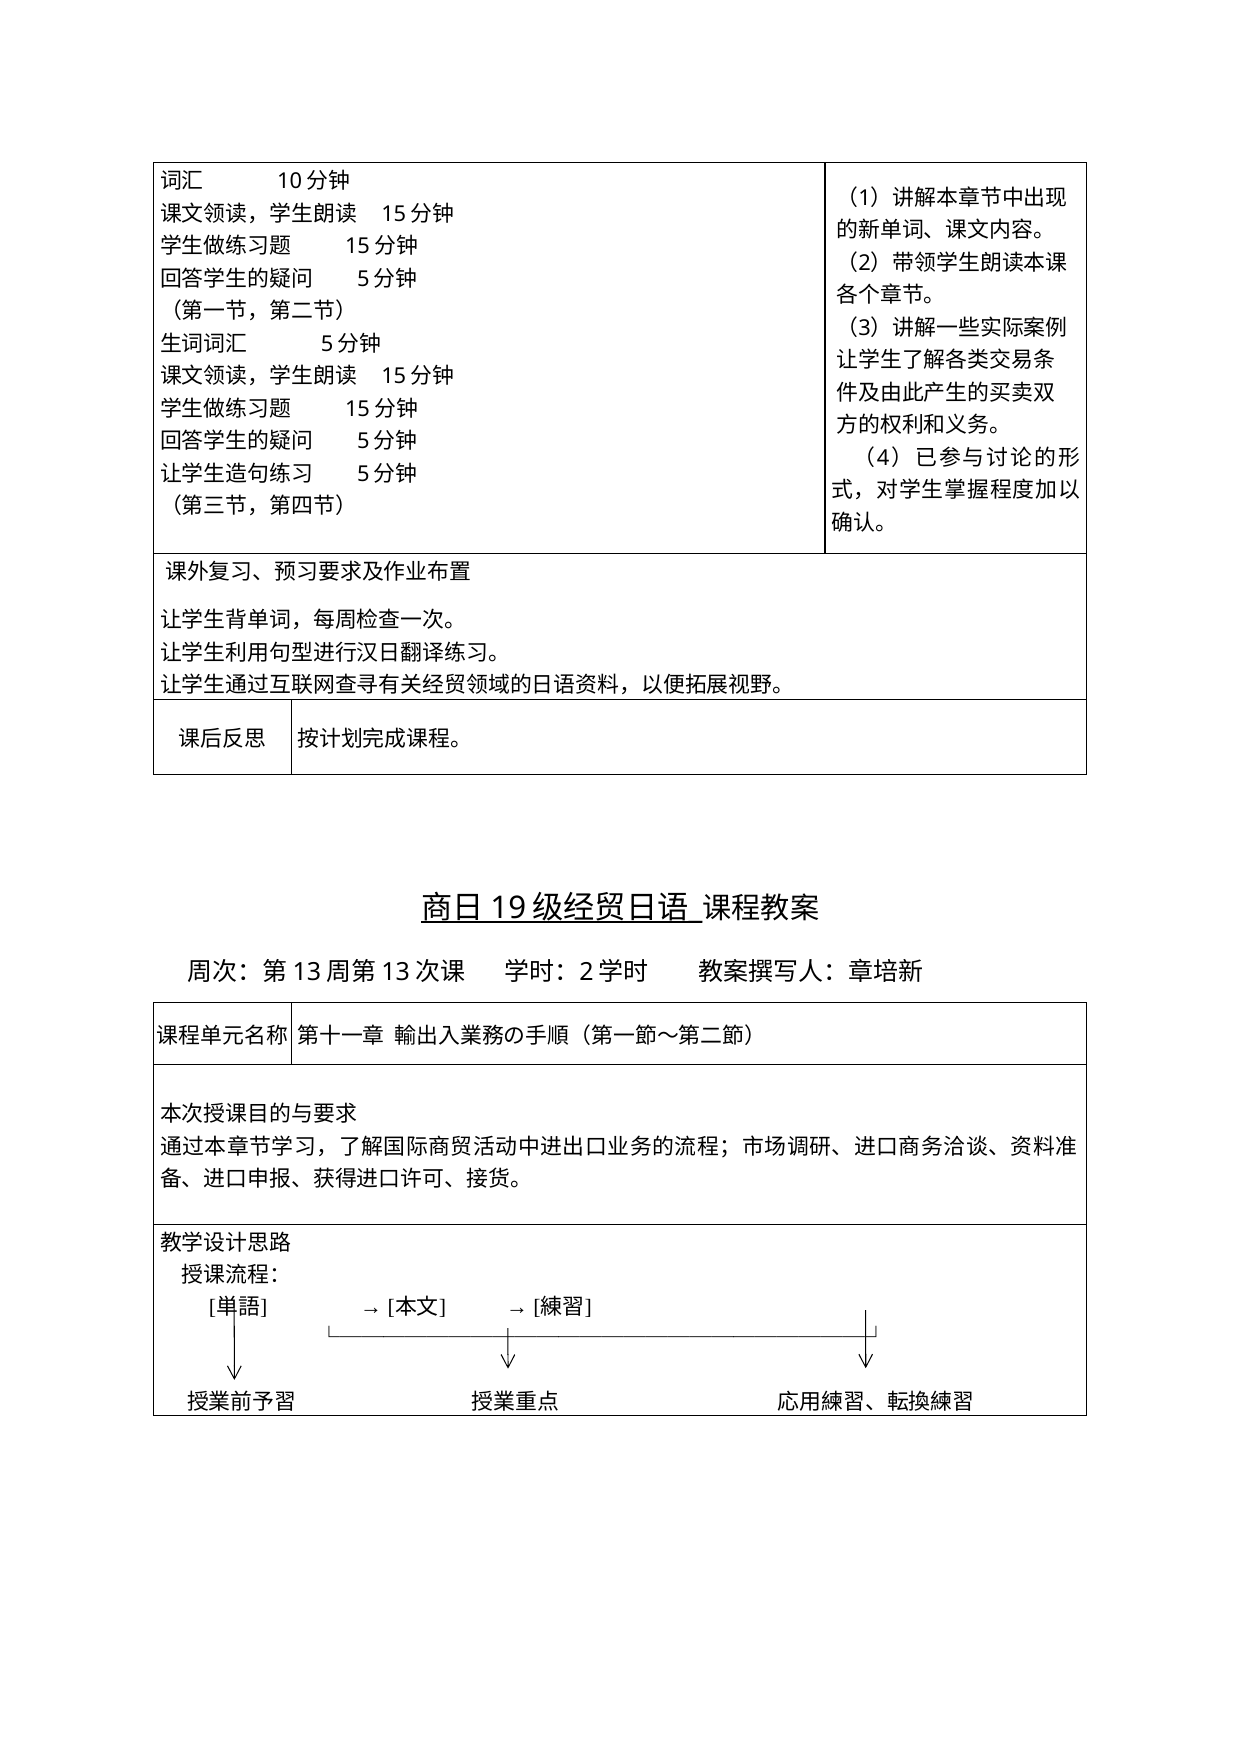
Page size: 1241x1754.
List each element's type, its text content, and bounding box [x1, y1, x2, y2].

text 周次：第13周第13次课 学时：2学时 教案撰写人：章培新 [187, 937, 1053, 1002]
table_cell 本次授课目的与要求 通过本章节学习，了解国际商贸活动中进出口业务的流程；市场调研、进口商务洽谈、资料准备、进口申报、获得进口许可、接货。 [154, 1065, 1086, 1224]
table_cell 课后反思 [154, 700, 291, 773]
table_cell 按计划完成课程。 [292, 700, 1086, 773]
table_header 第十一章 輸出入業務の手順（第一節～第二節） [292, 1003, 1086, 1064]
table_cell 词汇 10分钟 课文领读，学生朗读 15分钟 学生做练习题 15分钟 回答学生的疑问 5分钟 （第一节，第二节） 生词词汇 5分钟 课文领读，学生朗读 15分钟 学生做练习题 15分钟 回答学生的疑问 5分钟 让学生造句练习 5分钟 （第三节，第四节） [154, 163, 824, 553]
table_cell 课外复习、预习要求及作业布置 让学生背单词，每周检查一次。 让学生利用句型进行汉日翻译练习。 让学生通过互联网查寻有关经贸领域的日语资料，以便拓展视野。 [154, 554, 1086, 699]
text 商日19级经贸日语_课程教案 [187, 872, 1053, 937]
table_cell 教学设计思路 授课流程： [単語] → [本文] → [練習] └────────────────────────┘ 授業前予習 授業重点 応用練習、転換練習 [154, 1225, 1086, 1415]
table_cell （1）讲解本章节中出现的新单词、课文内容。 （2）带领学生朗读本课各个章节。 （3）讲解一些实际案例让学生了解各类交易条件及由此产生的买卖双方的权利和义务。 （4）已参与讨论的形式，对学生掌握程度加以确认。 [826, 163, 1086, 553]
table_header 课程单元名称 [154, 1003, 291, 1064]
